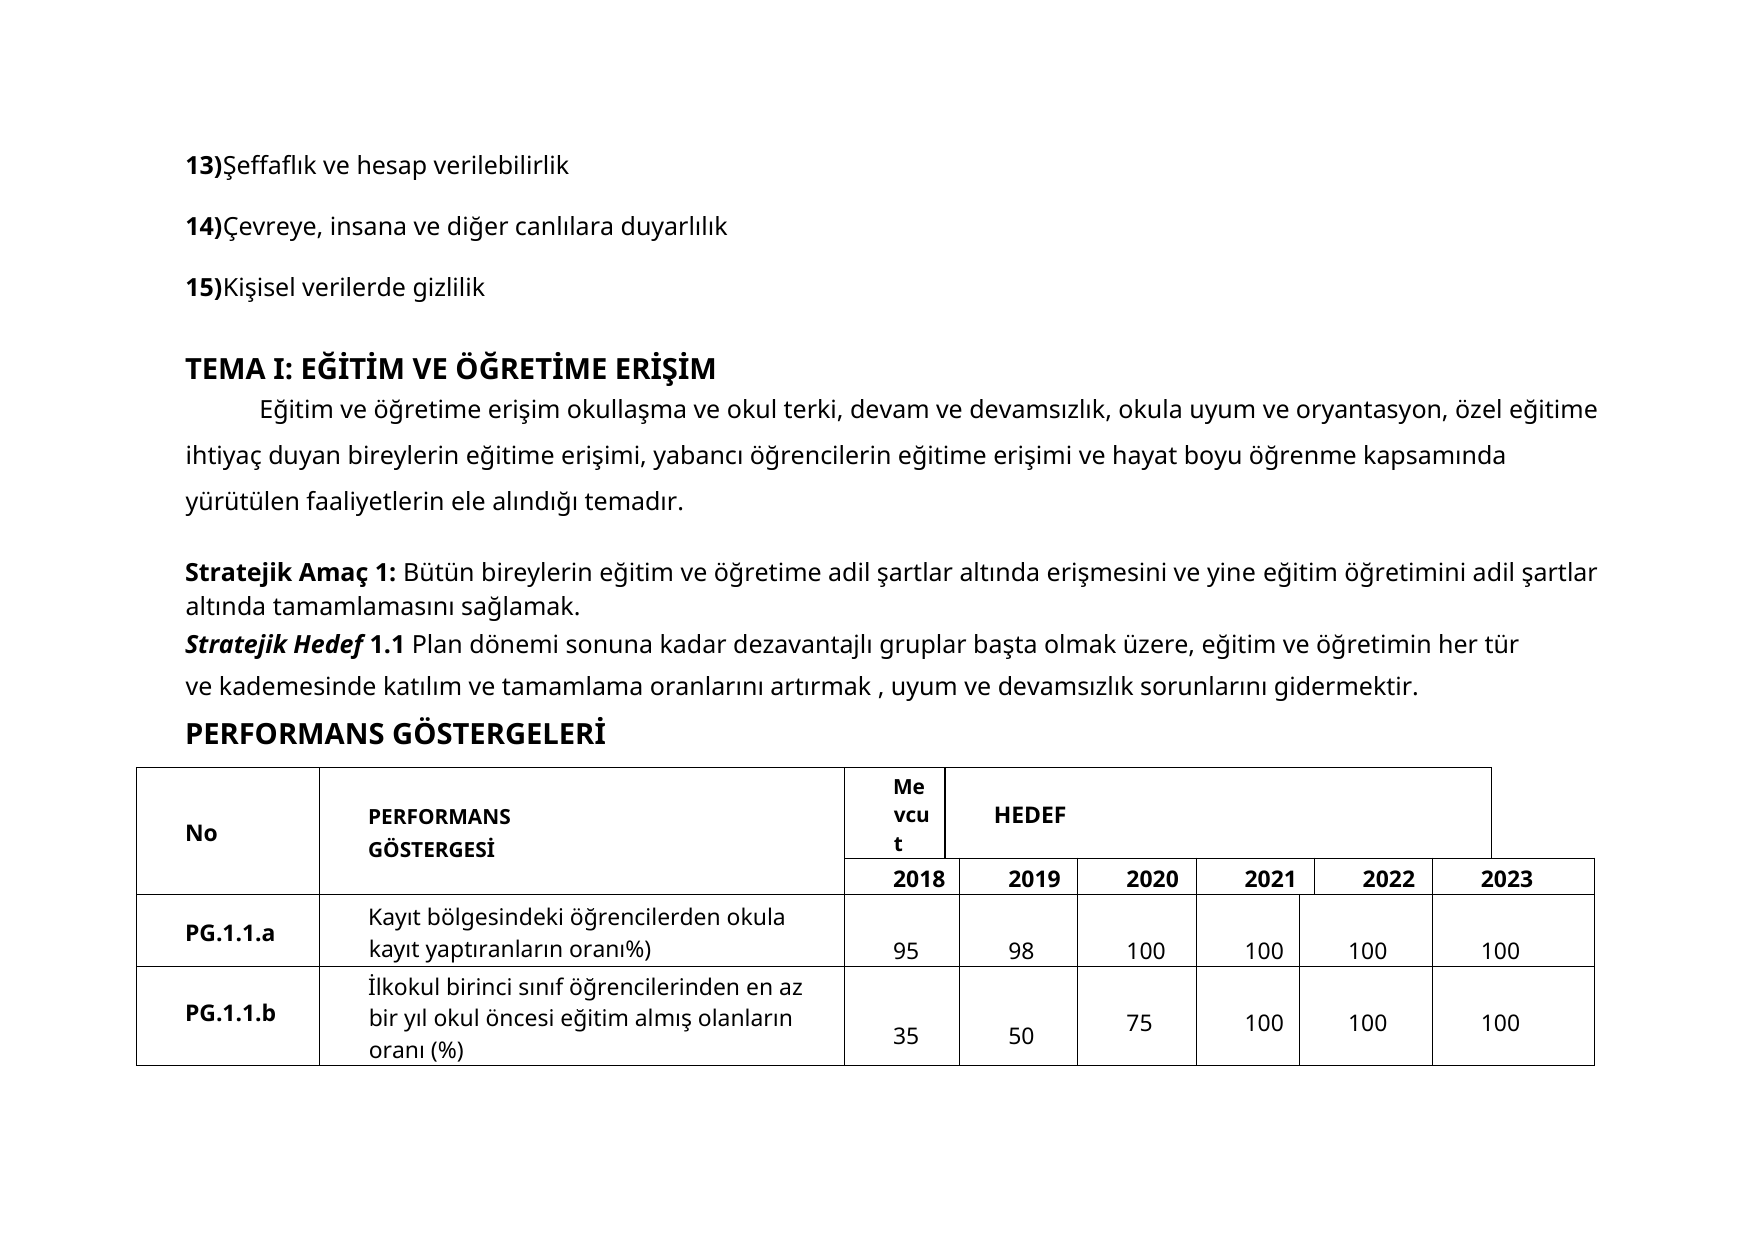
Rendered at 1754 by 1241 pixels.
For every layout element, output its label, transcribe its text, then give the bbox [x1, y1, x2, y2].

table_cell 95 [845, 895, 959, 966]
text PERFORMANS GÖSTERGELERİ [185, 713, 1606, 753]
table_cell 100 [1197, 895, 1299, 966]
table_cell PG.1.1.a [137, 895, 319, 966]
table_cell 2023 [1433, 859, 1594, 894]
table_cell 2022 [1315, 859, 1432, 894]
table_cell 100 [1300, 967, 1432, 1065]
table_header No [137, 768, 319, 894]
table_cell Kayıt bölgesindeki öğrencilerden okula kayıt yaptıranların oranı%) [320, 895, 844, 966]
subtitle TEMA I: EĞİTİM VE ÖĞRETİME ERİŞİM [185, 348, 1606, 388]
table_cell 98 [960, 895, 1077, 966]
table_cell 50 [960, 967, 1077, 1065]
table_cell 100 [1433, 895, 1594, 966]
table_cell 75 [1078, 967, 1196, 1065]
table_cell 2021 [1197, 859, 1314, 894]
table_cell 100 [1433, 967, 1594, 1065]
table_cell 100 [1300, 895, 1432, 966]
table_cell 2018 [845, 859, 959, 894]
table_cell 100 [1197, 967, 1299, 1065]
list Şeffaflık ve hesap verilebilirlik [185, 148, 1606, 182]
text Eğitim ve öğretime erişim okullaşma ve okul terki, devam ve devamsızlık, okula uyum ve oryantasyon, özel eğitime ihtiyaç duyan bireylerin eğitime erişimi, yabancı öğrencilerin eğitime erişimi ve hayat boyu öğrenme kapsamında yürütülen faaliyetlerin ele alındığı temadır. [185, 392, 1606, 518]
table_cell 100 [1078, 895, 1196, 966]
list Çevreye, insana ve diğer canlılara duyarlılık [185, 209, 1606, 243]
list Kişisel verilerde gizlilik [185, 270, 1606, 304]
table_cell 2019 [960, 859, 1077, 894]
text Stratejik Hedef 1.1 Plan dönemi sonuna kadar dezavantajlı gruplar başta olmak üzere, eğitim ve öğretimin her tür ve kademesinde katılım ve tamamlama oranlarını artırmak , uyum ve devamsızlık sorunlarını gidermektir. [185, 627, 1521, 702]
table_cell PG.1.1.b [137, 967, 319, 1065]
table_header Mevcut [845, 768, 944, 857]
table_cell İlkokul birinci sınıf öğrencilerinden en az bir yıl okul öncesi eğitim almış olanların oranı (%) [320, 967, 844, 1065]
table_header PERFORMANS GÖSTERGESİ [320, 768, 844, 894]
table_header HEDEF [946, 768, 1491, 857]
subtitle Stratejik Amaç 1: Bütün bireylerin eğitim ve öğretime adil şartlar altında erişmesini ve yine eğitim öğretimini adil şartlar altında tamamlamasını sağlamak. [185, 555, 1606, 623]
table_cell 35 [845, 967, 959, 1065]
table_cell 2020 [1078, 859, 1196, 894]
